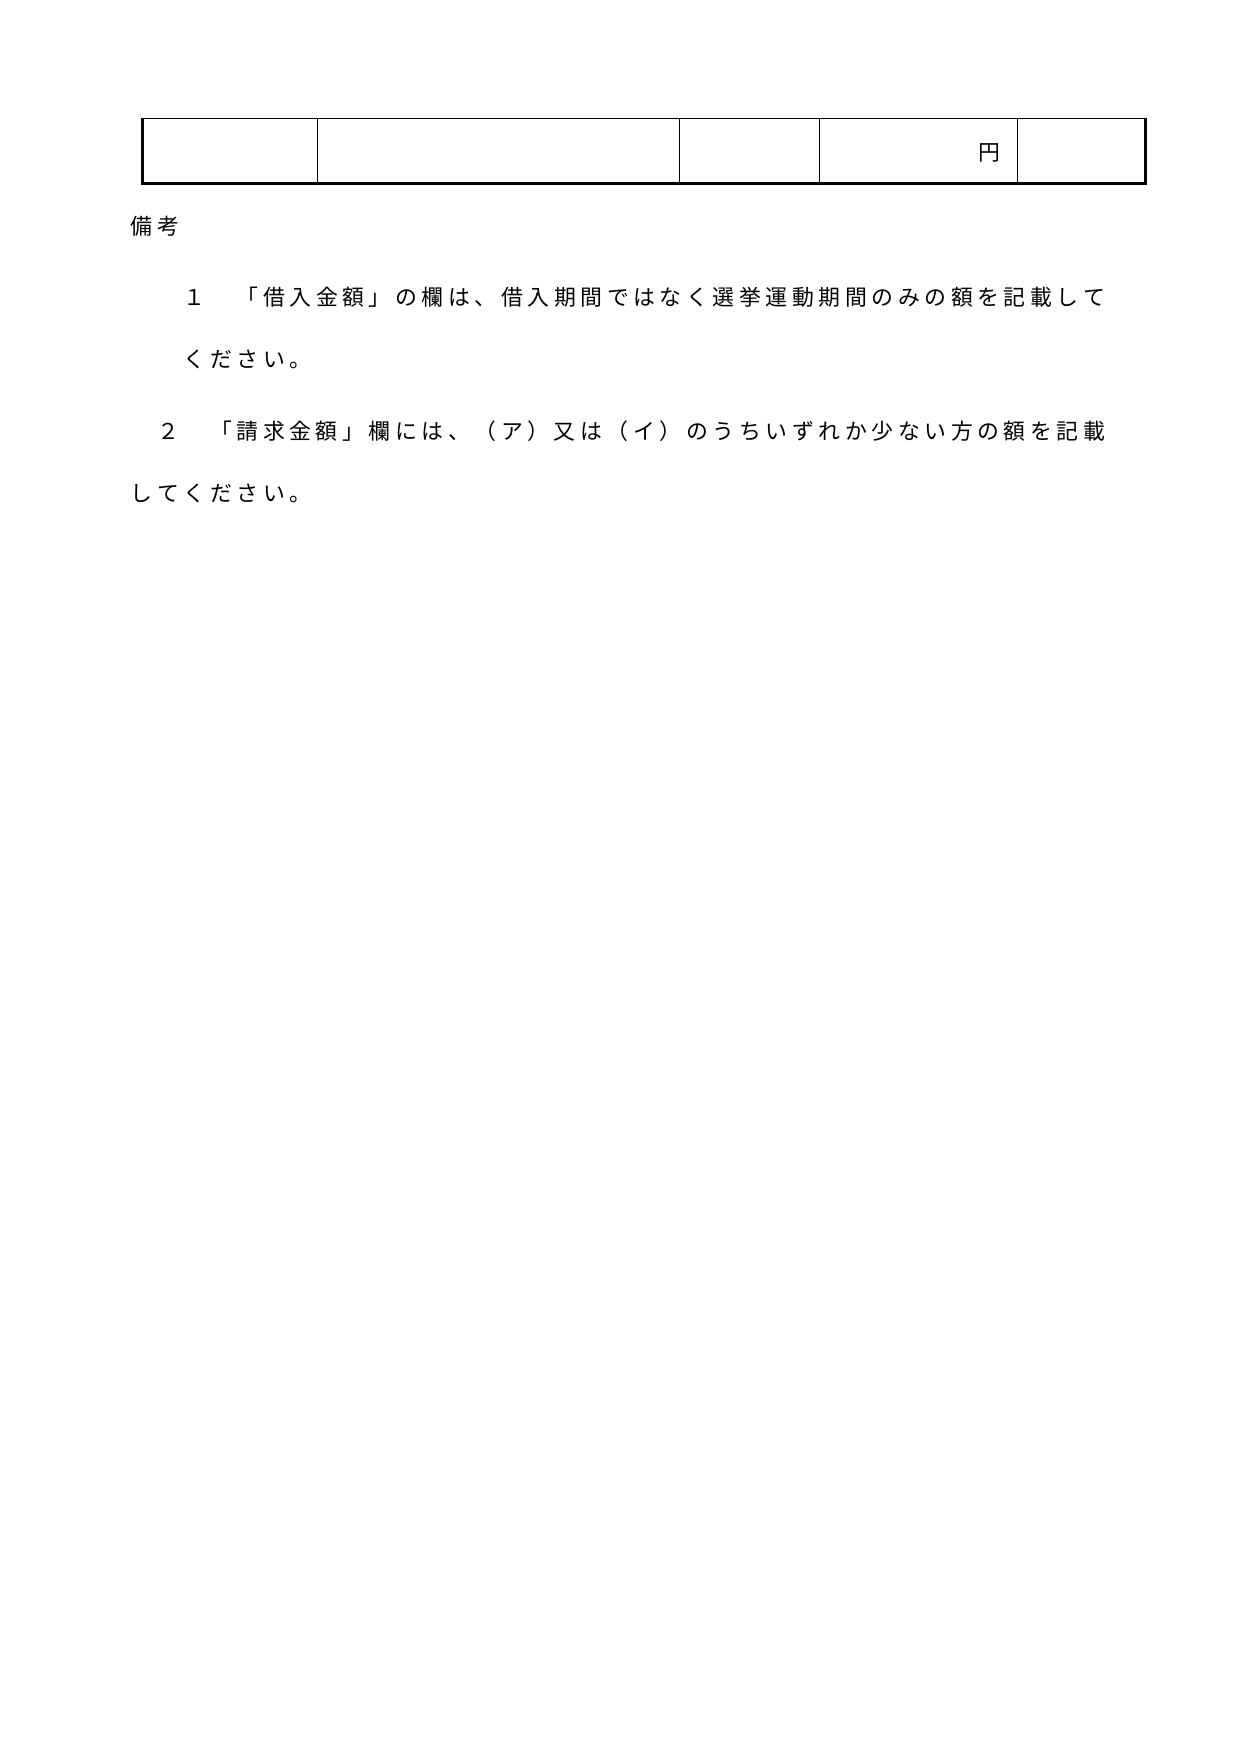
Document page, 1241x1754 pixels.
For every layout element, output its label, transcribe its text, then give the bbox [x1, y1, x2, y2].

table_cell 円 [820, 119, 1017, 182]
table_cell 計 [144, 119, 317, 182]
table_cell [318, 119, 679, 182]
table_cell [1018, 119, 1144, 182]
table_cell [680, 119, 819, 182]
text 備考 [131, 193, 1109, 256]
text ２ 「請求金額」欄には、（ア）又は（イ）のうちいずれか少ない方の額を記載してください。 [131, 398, 1109, 523]
text １ 「借入金額」の欄は、借入期間ではなく選挙運動期間のみの額を記載してください。 [131, 264, 1109, 389]
